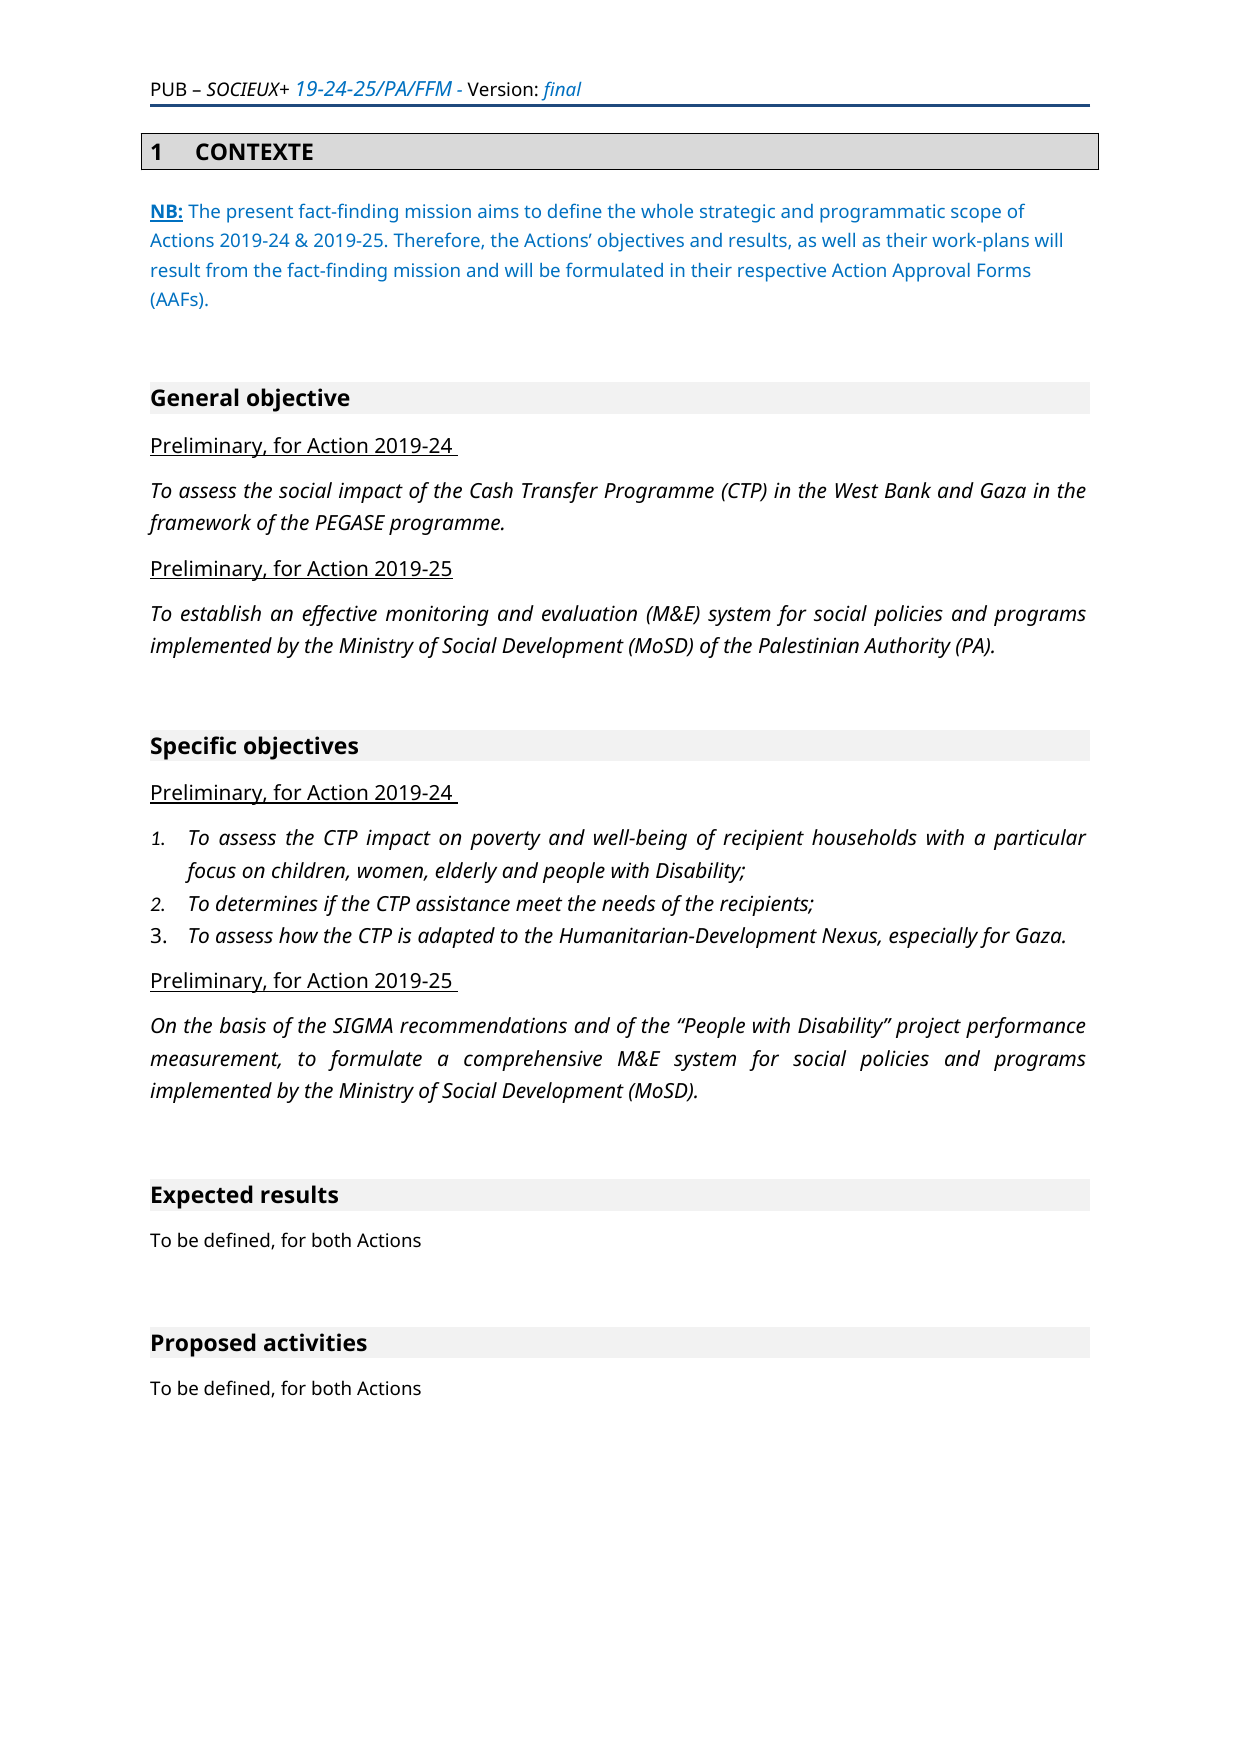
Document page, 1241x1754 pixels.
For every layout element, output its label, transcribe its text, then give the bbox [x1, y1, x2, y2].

subtitle Specific objectives [150, 730, 1090, 761]
text To establish an effective monitoring and evaluation (M&E) system for social policies and programs implemented by the Ministry of Social Development (MoSD) of the Palestinian Authority (PA). [150, 599, 1090, 660]
text Preliminary, for Action 2019-25 [150, 554, 1090, 582]
subtitle CONTEXTE [142, 134, 1098, 169]
text To be defined, for both Actions [150, 1228, 1090, 1253]
text On the basis of the SIGMA recommendations and of the “People with Disability” project performance measurement, to formulate a comprehensive M&E system for social policies and programs implemented by the Ministry of Social Development (MoSD). [150, 1011, 1090, 1105]
text Preliminary, for Action 2019-24 [150, 431, 1090, 459]
text Preliminary, for Action 2019-24 [150, 778, 1090, 807]
list To assess the CTP impact on poverty and well-being of recipient households with a particular focus on children, women, elderly and people with Disability; [150, 823, 1090, 884]
text To be defined, for both Actions [150, 1376, 1090, 1401]
list To determines if the CTP assistance meet the needs of the recipients; [150, 889, 1090, 917]
text To assess the social impact of the Cash Transfer Programme (CTP) in the West Bank and Gaza in the framework of the PEGASE programme. [150, 476, 1090, 537]
text NB: The present fact-finding mission aims to define the whole strategic and programmatic scope of Actions 2019-24 & 2019-25. Therefore, the Actions’ objectives and results, as well as their work-plans will result from the fact-finding mission and will be formulated in their respective Action Approval Forms (AAFs). [150, 198, 1090, 312]
list To assess how the CTP is adapted to the Humanitarian-Development Nexus, especially for Gaza. [150, 921, 1090, 950]
subtitle General objective [150, 382, 1090, 414]
subtitle Proposed activities [150, 1327, 1090, 1358]
subtitle Expected results [150, 1179, 1090, 1211]
text Preliminary, for Action 2019-25 [150, 966, 1090, 995]
